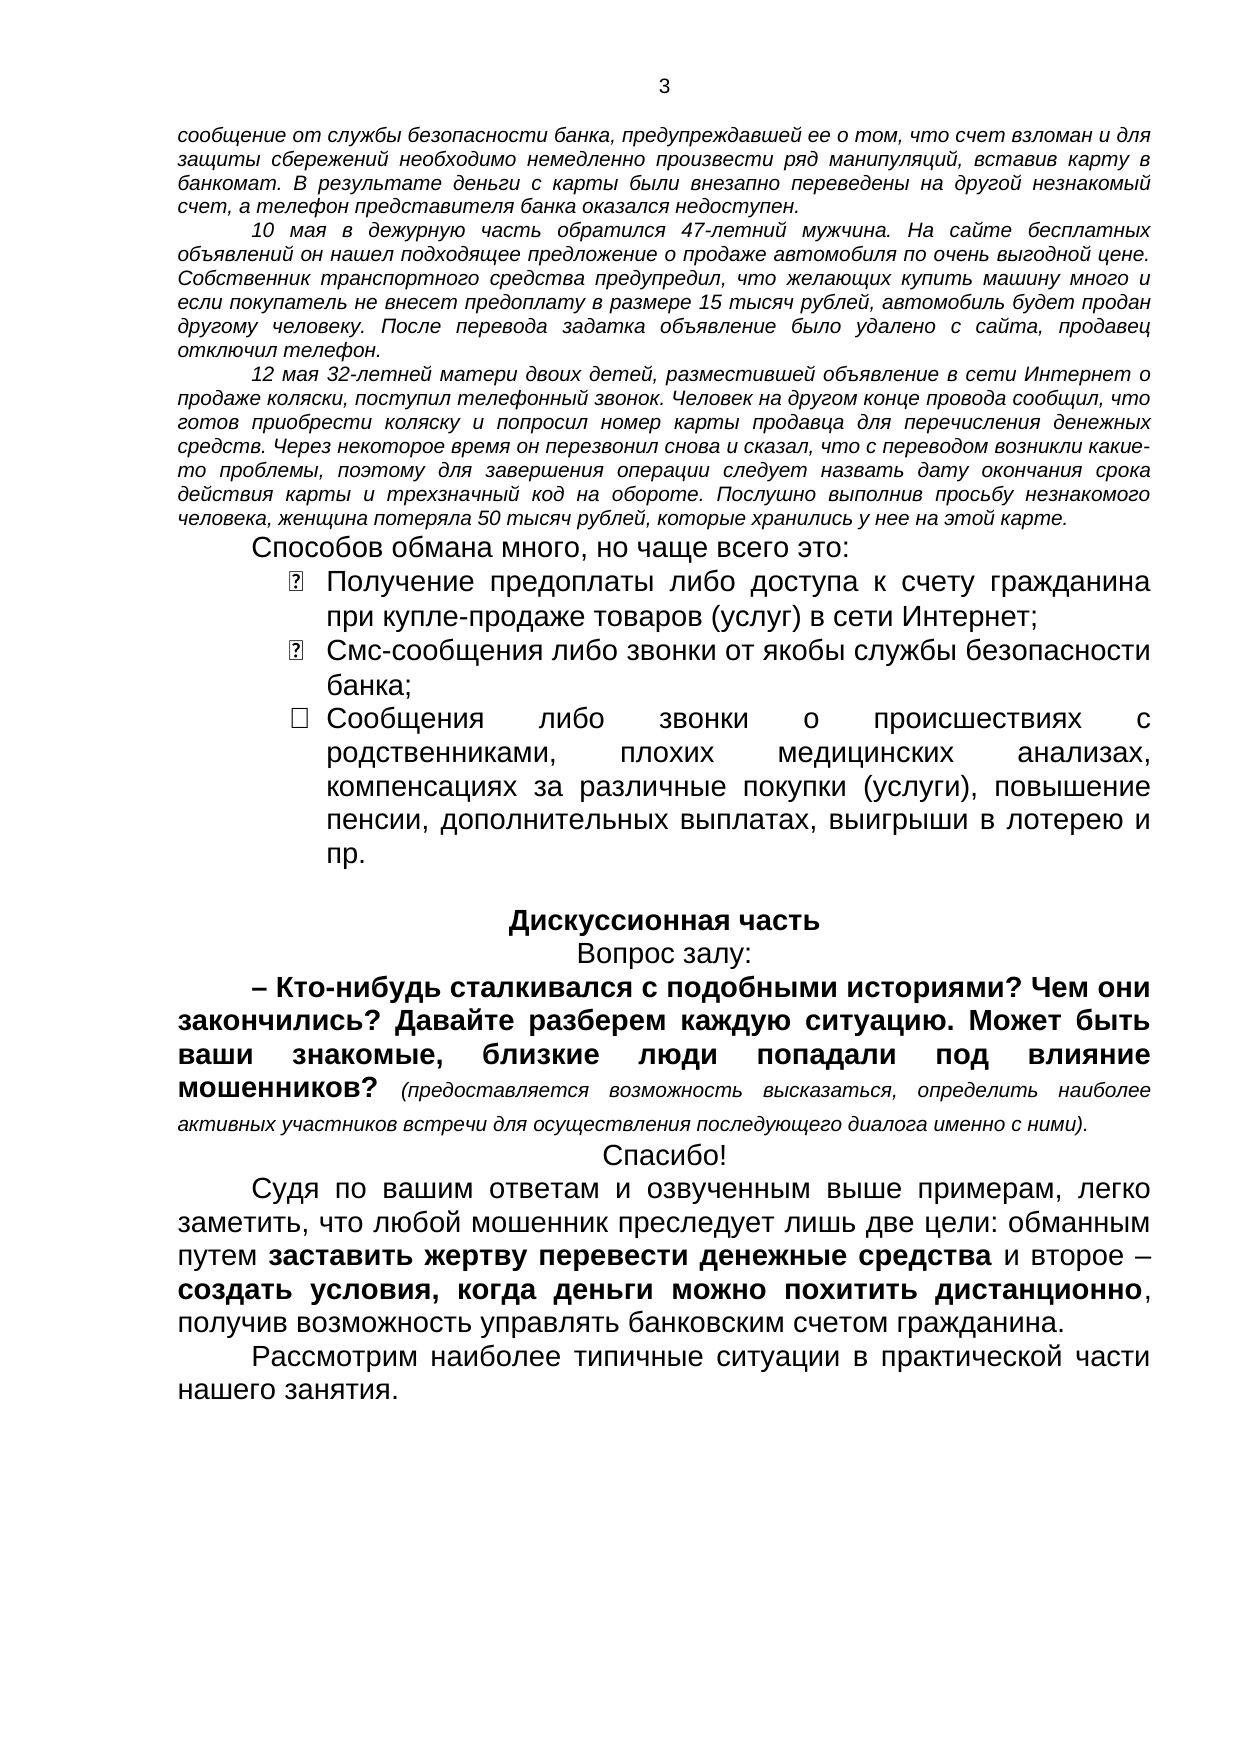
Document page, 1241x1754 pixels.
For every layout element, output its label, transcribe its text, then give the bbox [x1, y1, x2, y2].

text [177, 122, 1152, 218]
list Смс-сообщения либо звонки от якобы службы безопасности банка; [288, 632, 1152, 702]
text Судя по вашим ответам и озвученным выше примерам, легко заметить, что любой мошенник преследует лишь две цели: обманным путем заставить жертву перевести денежные средства и второе – создать условия, когда деньги можно похитить дистанционно, получив возможность управлять банковским счетом гражданина. [177, 1171, 1152, 1339]
text 12 мая 32-летней матери двоих детей, разместившей объявление в сети Интернет о продаже коляски, поступил телефонный звонок. Человек на другом конце провода сообщил, что готов приобрести коляску и попросил номер карты продавца для перечисления денежных средств. Через некоторое время он перезвонил снова и сказал, что с переводом возникли какие-то проблемы, поэтому для завершения операции следует назвать дату окончания срока действия карты и трехзначный код на обороте. Послушно выполнив просьбу незнакомого человека, женщина потеряла 50 тысяч рублей, которые хранились у нее на этой карте. [177, 362, 1152, 530]
text Вопрос залу: [177, 936, 1152, 970]
text – Кто-нибудь сталкивался с подобными историями? Чем они закончились? Давайте разберем каждую ситуацию. Может быть ваши знакомые, близкие люди попадали под влияние мошенников? (предоставляется возможность высказаться, определить наиболее активных участников встречи для осуществления последующего диалога именно с ними). [177, 970, 1152, 1138]
list Получение предоплаты либо доступа к счету гражданина при купле-продаже товаров (услуг) в сети Интернет; [288, 563, 1152, 632]
text 10 мая в дежурную часть обратился 47-летний мужчина. На сайте бесплатных объявлений он нашел подходящее предложение о продаже автомобиля по очень выгодной цене. Собственник транспортного средства предупредил, что желающих купить машину много и если покупатель не внесет предоплату в размере 15 тысяч рублей, автомобиль будет продан другому человеку. После перевода задатка объявление было удалено с сайта, продавец отключил телефон. [177, 218, 1152, 362]
text Рассмотрим наиболее типичные ситуации в практической части нашего занятия. [177, 1339, 1152, 1406]
text Способов обмана много, но чаще всего это: [177, 530, 1152, 563]
text Спасибо! [177, 1138, 1152, 1171]
list Сообщения либо звонки о происшествиях с родственниками, плохих медицинских анализах, компенсациях за различные покупки (услуги), повышение пенсии, дополнительных выплатах, выигрыши в лотерею и пр. [288, 702, 1152, 869]
text Дискуссионная часть [177, 903, 1152, 936]
